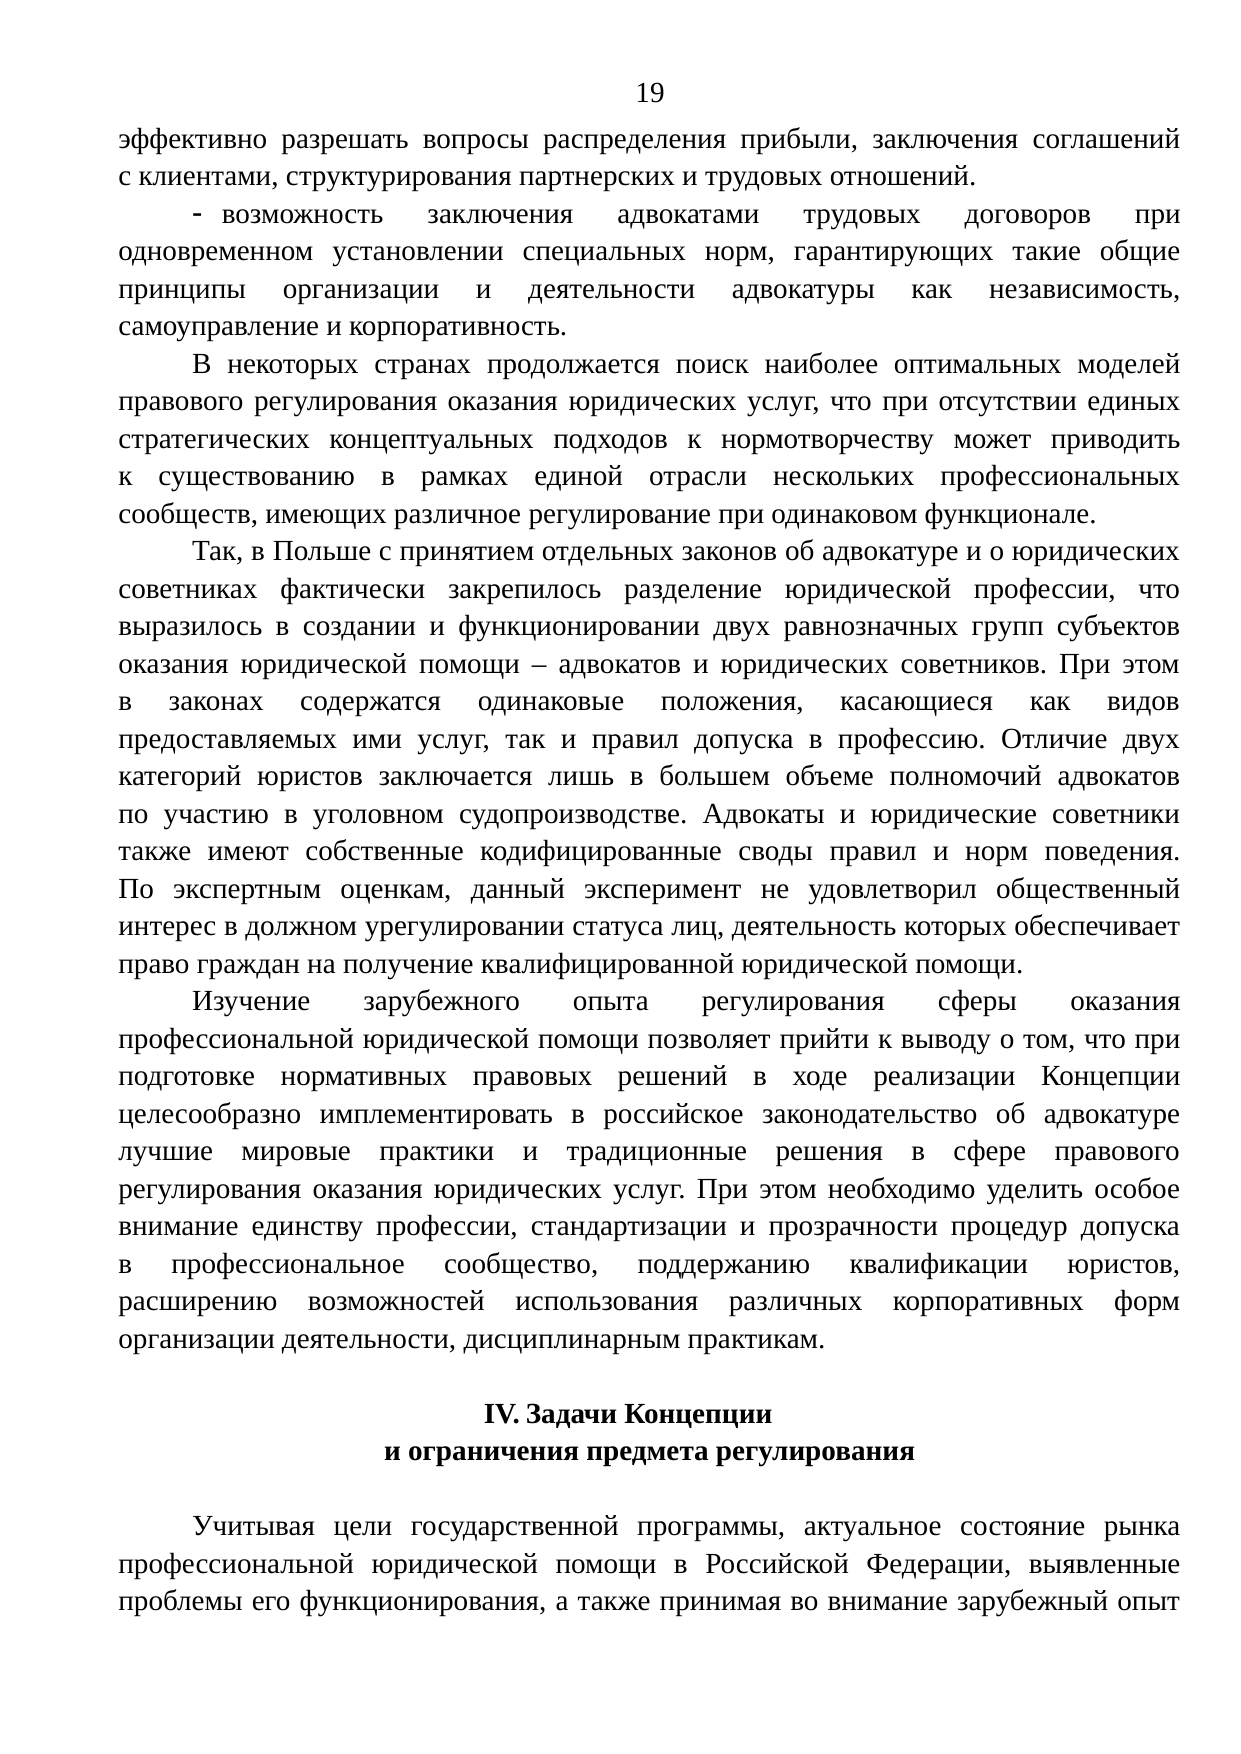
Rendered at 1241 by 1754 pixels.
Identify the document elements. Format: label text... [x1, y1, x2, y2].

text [118, 1506, 1181, 1618]
list возможность заключения адвокатами трудовых договоров при одновременном установлении специальных норм, гарантирующих такие общие принципы организации и деятельности адвокатуры как независимость, самоуправление и корпоративность. [118, 193, 1181, 343]
text Изучение зарубежного опыта регулирования сферы оказания профессиональной юридической помощи позволяет прийти к выводу о том, что при подготовке нормативных правовых решений в ходе реализации Концепции целесообразно имплементировать в российское законодательство об адвокатуре лучшие мировые практики и традиционные решения в сфере правового регулирования оказания юридических услуг. При этом необходимо уделить особое внимание единству профессии, стандартизации и прозрачности процедур допуска в профессиональное сообщество, поддержанию квалификации юристов, расширению возможностей использования различных корпоративных форм организации деятельности, дисциплинарным практикам. [118, 981, 1181, 1356]
text В некоторых странах продолжается поиск наиболее оптимальных моделей правового регулирования оказания юридических услуг, что при отсутствии единых стратегических концептуальных подходов к нормотворчеству может приводить к существованию в рамках единой отрасли нескольких профессиональных сообществ, имеющих различное регулирование при одинаковом функционале. [118, 343, 1181, 531]
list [118, 118, 1181, 193]
subtitle Задачи Концепции и ограничения предмета регулирования [118, 1393, 1181, 1468]
text Так, в Польше с принятием отдельных законов об адвокатуре и о юридических советниках фактически закрепилось разделение юридической профессии, что выразилось в создании и функционировании двух равнозначных групп субъектов оказания юридической помощи – адвокатов и юридических советников. При этом в законах содержатся одинаковые положения, касающиеся как видов предоставляемых ими услуг, так и правил допуска в профессию. Отличие двух категорий юристов заключается лишь в большем объеме полномочий адвокатов по участию в уголовном судопроизводстве. Адвокаты и юридические советники также имеют собственные кодифицированные своды правил и норм поведения. По экспертным оценкам, данный эксперимент не удовлетворил общественный интерес в должном урегулировании статуса лиц, деятельность которых обеспечивает право граждан на получение квалифицированной юридической помощи. [118, 531, 1181, 981]
